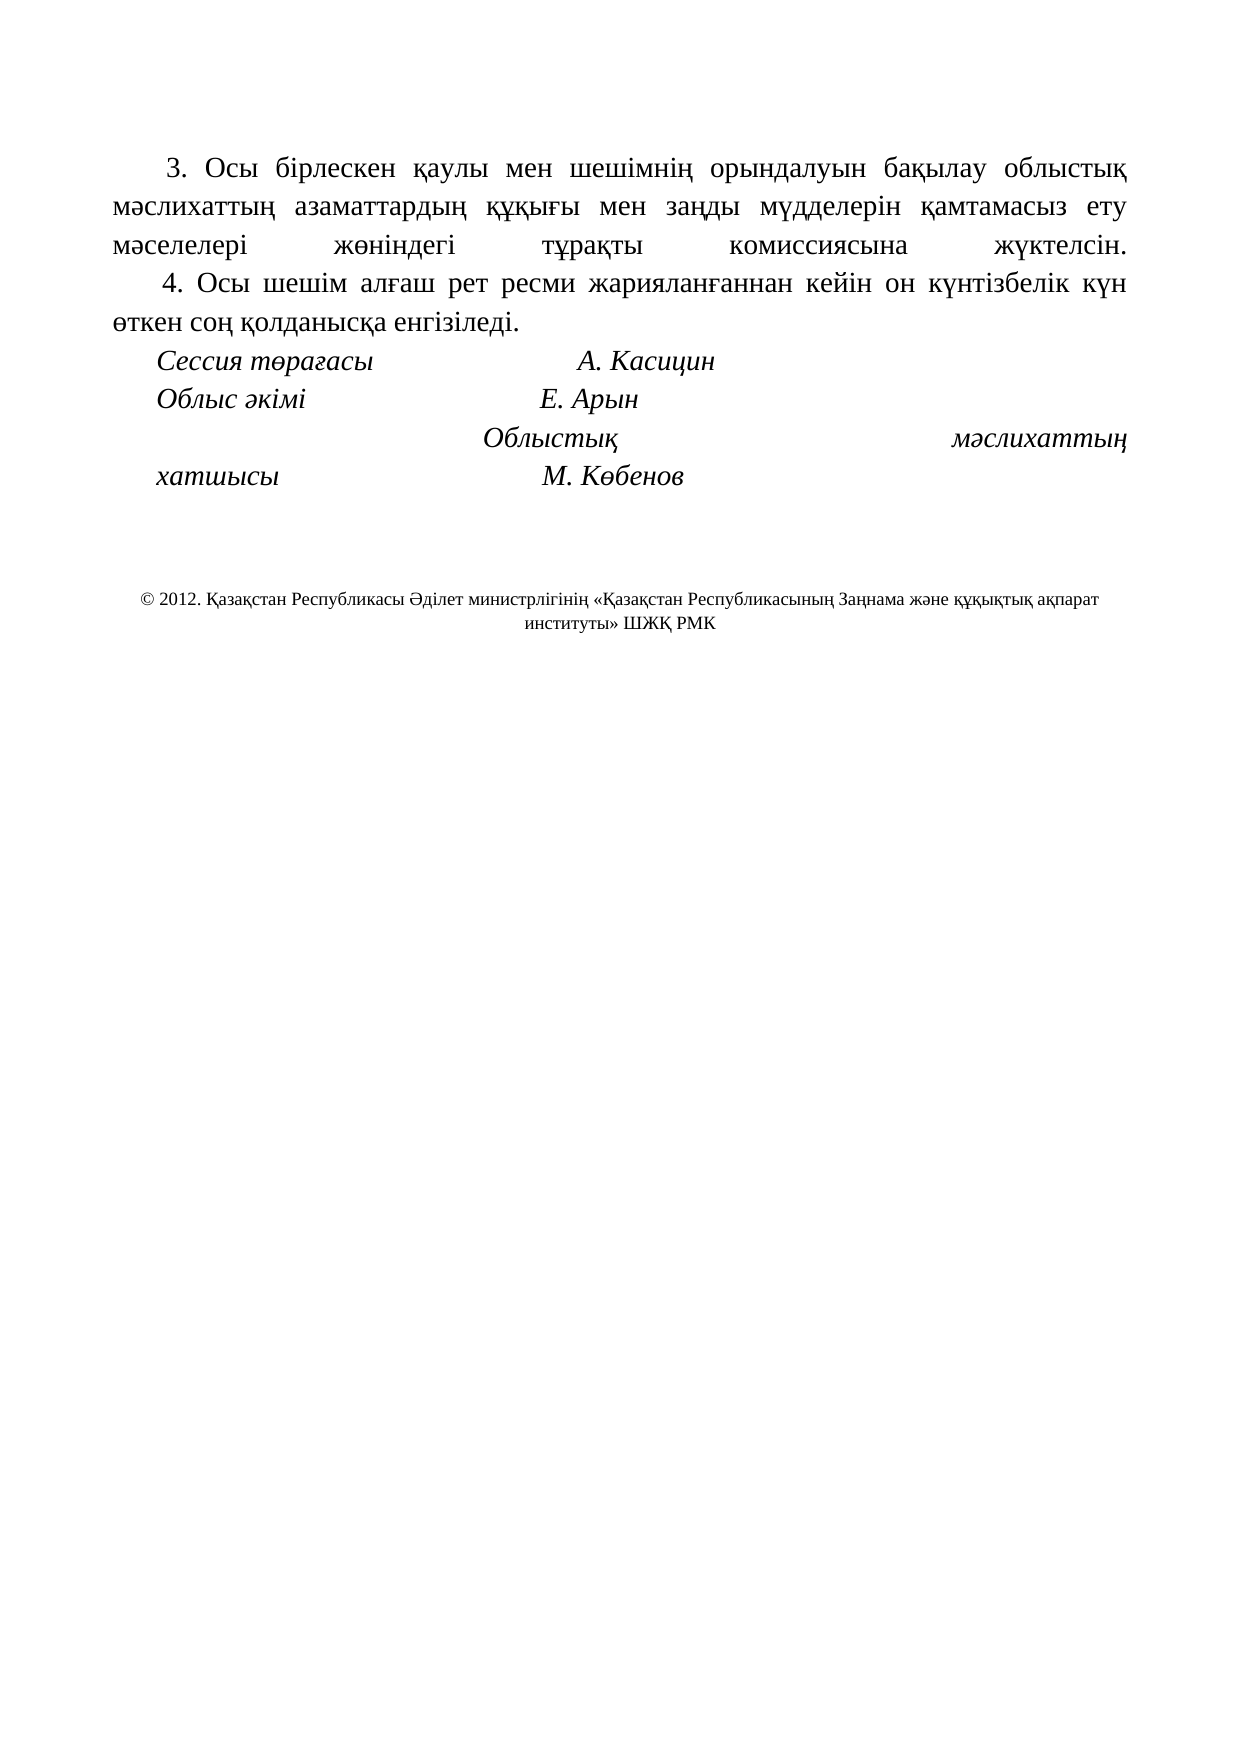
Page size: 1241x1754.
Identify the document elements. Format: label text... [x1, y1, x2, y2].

text Сессия төрағасы А. Касицин [112, 343, 1128, 376]
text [112, 150, 1128, 338]
text Облыс әкімі Е. Арын [112, 381, 1128, 415]
text © 2012. Қазақстан Республикасы Әділет министрлігінің «Қазақстан Республикасының Заңнама және құқықтық ақпарат институты» ШЖҚ РМК [112, 587, 1128, 634]
text Облыстық мәслихаттың хатшысы М. Көбенов [112, 420, 1128, 492]
